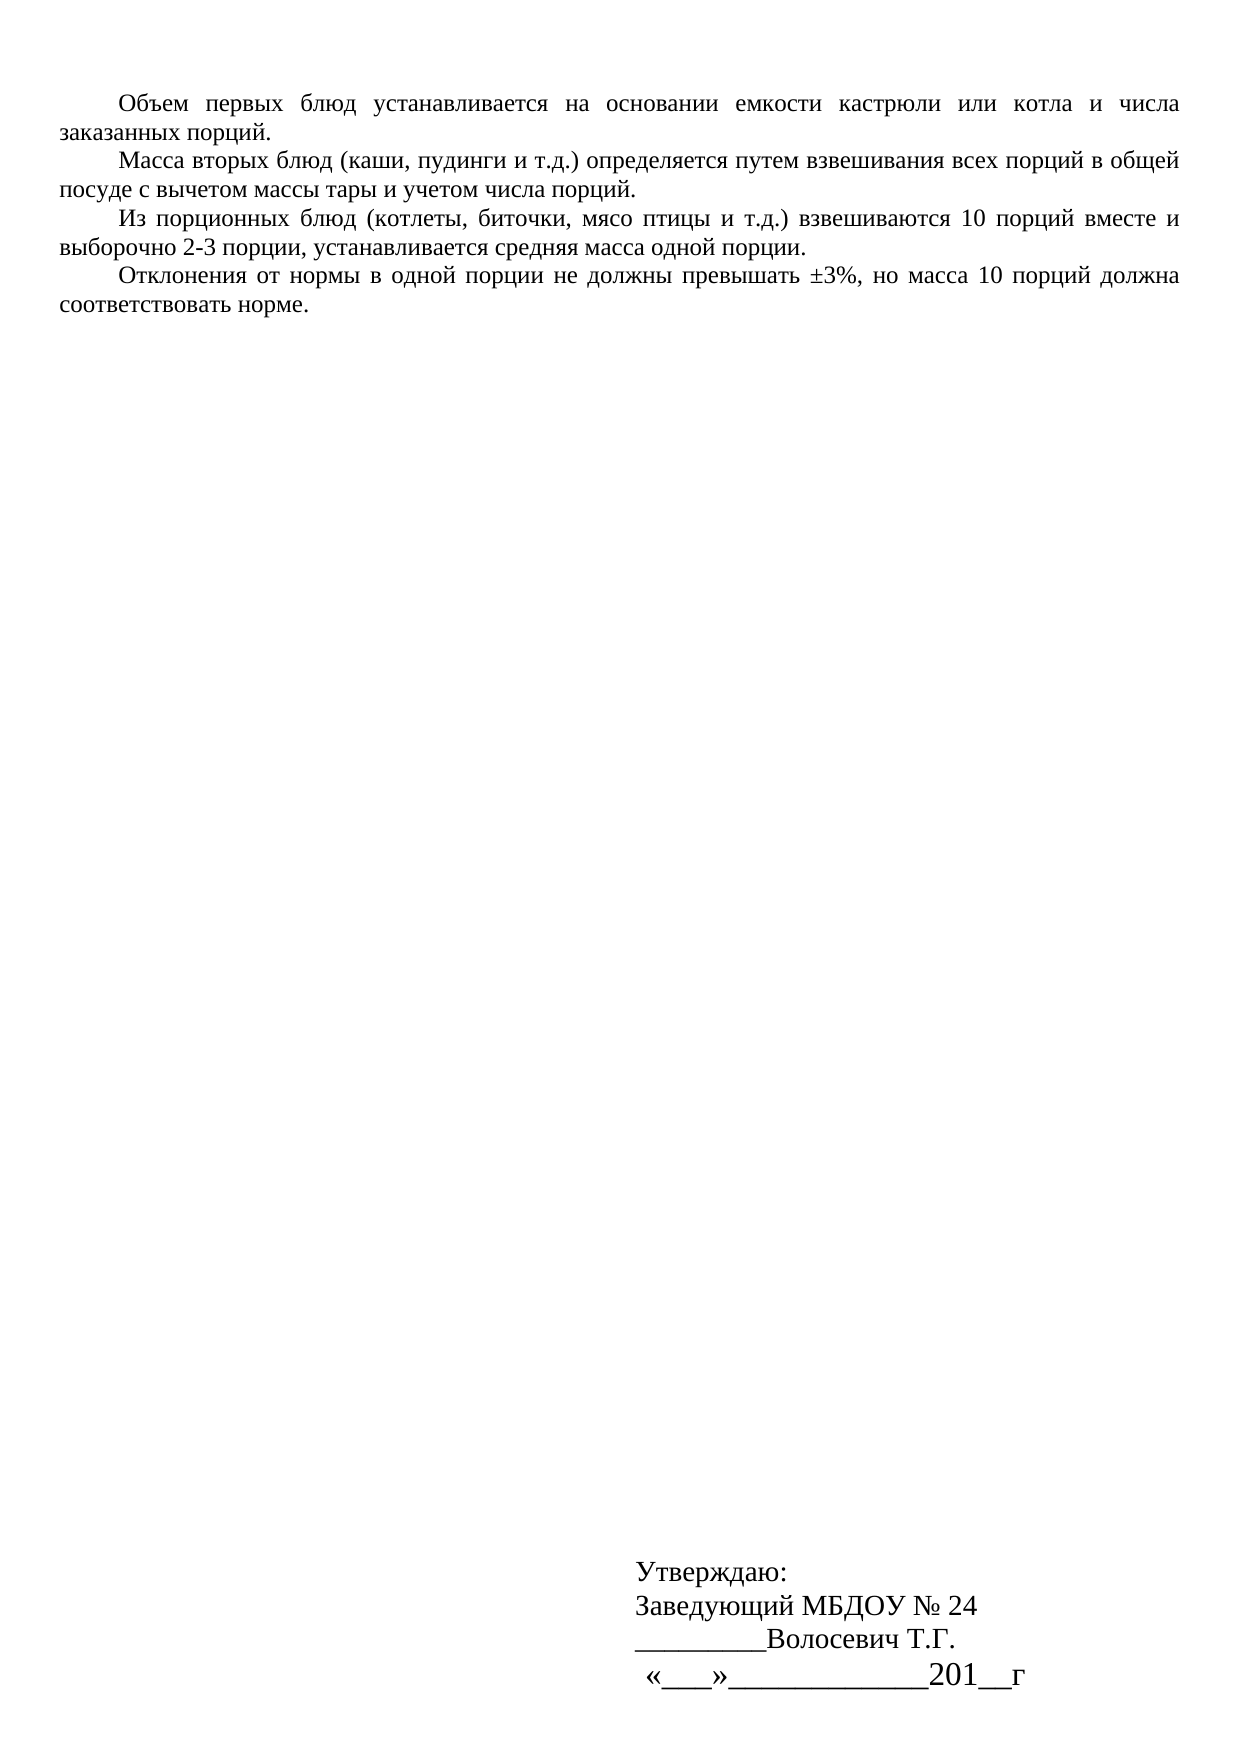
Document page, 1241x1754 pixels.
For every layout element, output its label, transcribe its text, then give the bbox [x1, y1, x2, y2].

text Из порционных блюд (котлеты, биточки, мясо птицы и т.д.) взвешиваются 10 порций вместе и выборочно 2-3 порции, устанавливается средняя масса одной порции. [59, 203, 1181, 260]
text Утверждаю: [59, 1554, 1181, 1588]
text Отклонения от нормы в одной порции не должны превышать ±3%, но масса 10 порций должна соответствовать норме. [59, 260, 1181, 318]
text Заведующий МБДОУ № 24 [59, 1588, 1181, 1621]
text Масса вторых блюд (каши, пудинги и т.д.) определяется путем взвешивания всех порций в общей посуде с вычетом массы тары и учетом числа порций. [59, 145, 1181, 203]
text Объем первых блюд устанавливается на основании емкости кастрюли или котла и числа заказанных порций. [59, 88, 1181, 145]
text «___»____________201__г [59, 1655, 1181, 1693]
text _________Волосевич Т.Г. [59, 1621, 1181, 1655]
